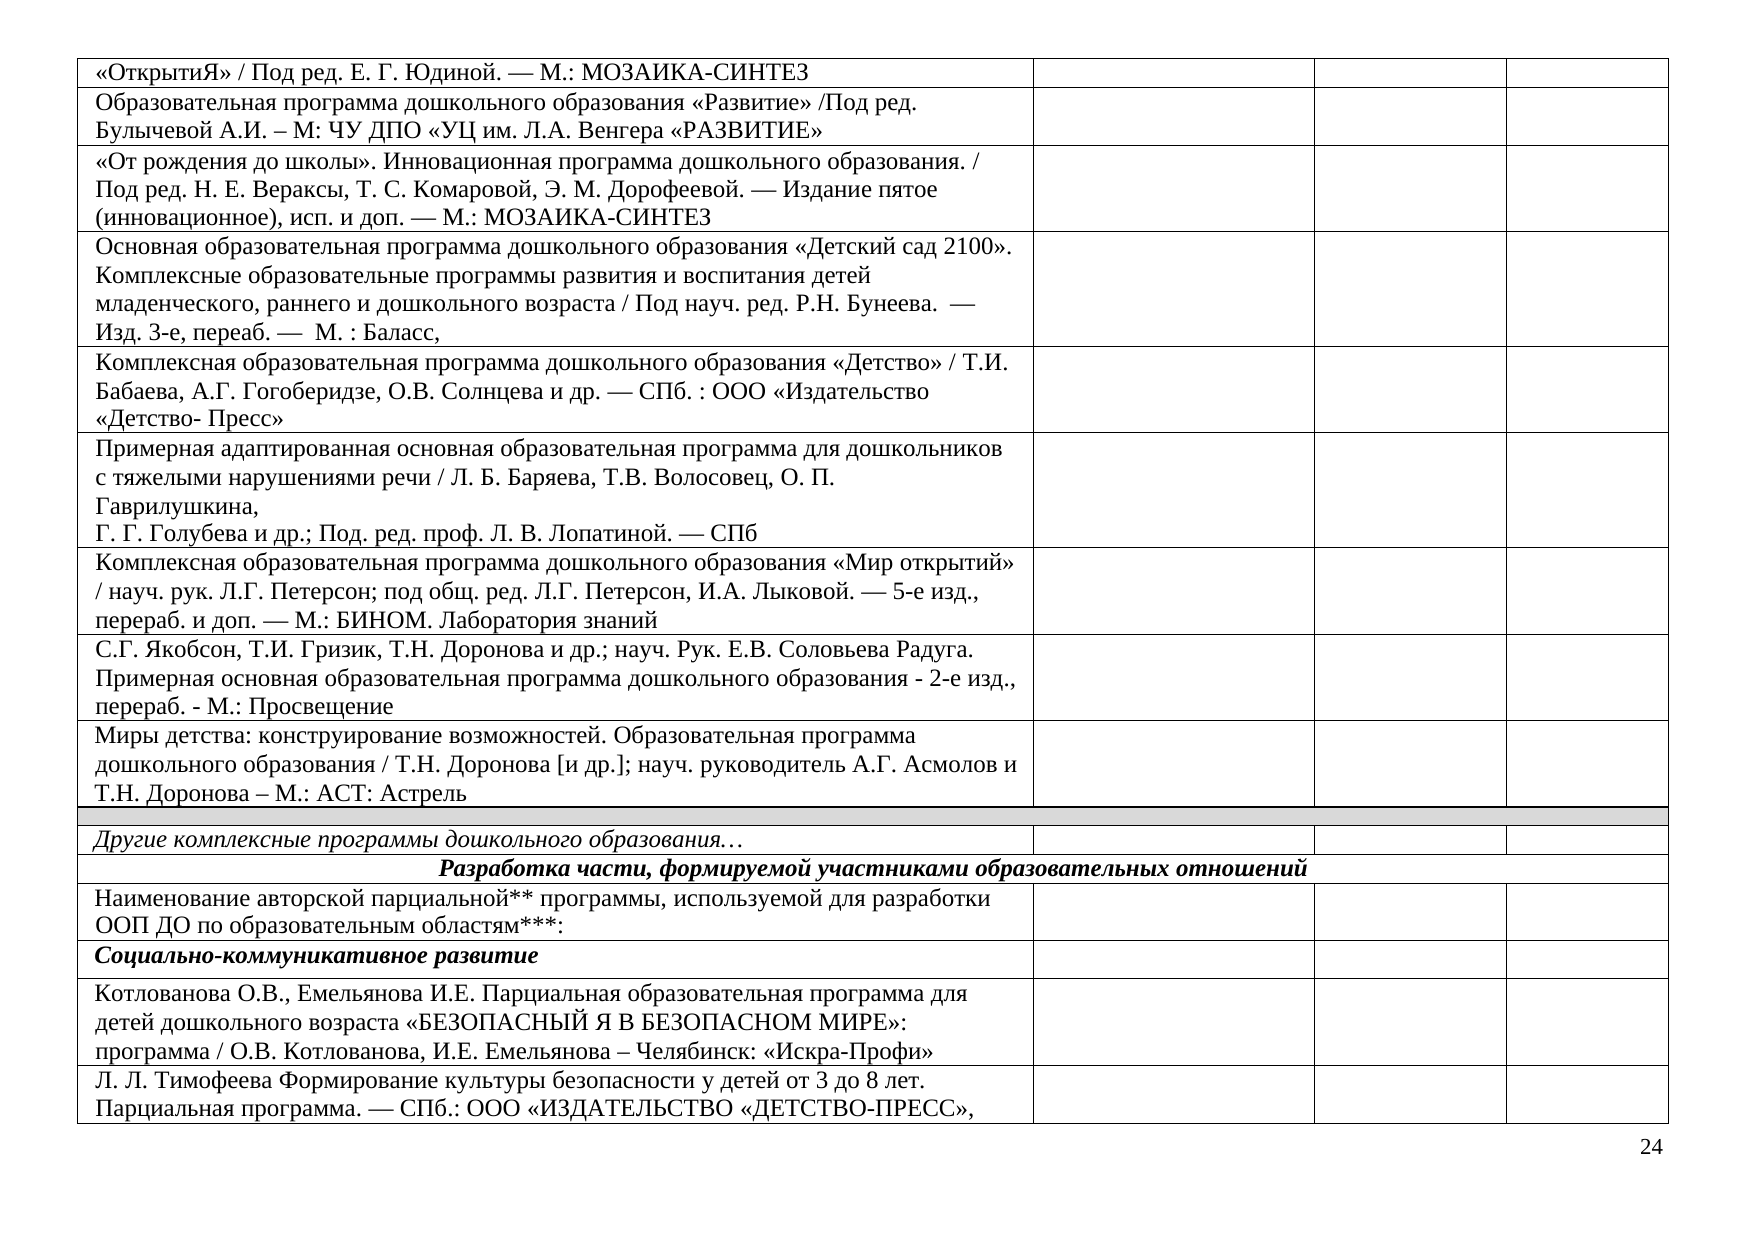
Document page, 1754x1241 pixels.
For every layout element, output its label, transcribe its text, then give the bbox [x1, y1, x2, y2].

table_cell [1034, 232, 1314, 346]
table_cell [1507, 635, 1668, 720]
table_cell «От рождения до школы». Инновационная программа дошкольного образования. / Под ред. Н. Е. Вераксы, Т. С. Комаровой, Э. М. Дорофеевой. — Издание пятое (инновационное), исп. и доп. — М.: МОЗАИКА-СИНТЕЗ [78, 146, 1033, 231]
table_cell [1507, 1066, 1668, 1122]
table_cell [1315, 979, 1506, 1065]
table_cell [1315, 88, 1506, 145]
table_cell Котлованова О.В., Емельянова И.Е. Парциальная образовательная программа для детей дошкольного возраста «БЕЗОПАСНЫЙ Я В БЕЗОПАСНОМ МИРЕ»: программа / О.В. Котлованова, И.Е. Емельянова – Челябинск: «Искра-Профи» [78, 979, 1033, 1065]
table_cell Разработка части, формируемой участниками образовательных отношений [78, 855, 1668, 883]
table_cell [1507, 347, 1668, 432]
table_cell [1315, 941, 1506, 978]
table_cell [1315, 433, 1506, 547]
table_cell [1034, 146, 1314, 231]
table_cell [1034, 433, 1314, 547]
table_cell Наименование авторской парциальной** программы, используемой для разработки ООП ДО по образовательным областям***: [78, 884, 1033, 940]
table_cell Миры детства: конструирование возможностей. Образовательная программа дошкольного образования / Т.Н. Доронова [и др.]; науч. руководитель А.Г. Асмолов и Т.Н. Доронова – М.: АСТ: Астрель [78, 721, 1033, 806]
table_cell Примерная адаптированная основная образовательная программа для дошкольников с тяжелыми нарушениями речи / Л. Б. Баряева, Т.В. Волосовец, О. П. Гаврилушкина, Г. Г. Голубева и др.; Под. ред. проф. Л. В. Лопатиной. — СПб [78, 433, 1033, 547]
table_cell [1507, 721, 1668, 806]
table_cell Комплексная образовательная программа дошкольного образования «Детство» / Т.И. Бабаева, А.Г. Гогоберидзе, О.В. Солнцева и др. — СПб. : ООО «Издательство «Детство- Пресс» [78, 347, 1033, 432]
table_cell С.Г. Якобсон, Т.И. Гризик, Т.Н. Доронова и др.; науч. Рук. Е.В. Соловьева Радуга. Примерная основная образовательная программа дошкольного образования - 2-е изд., перераб. - М.: Просвещение [78, 635, 1033, 720]
table_cell [1315, 1066, 1506, 1122]
table_cell [78, 808, 1668, 825]
table_cell Комплексная образовательная программа дошкольного образования «Мир открытий» / науч. рук. Л.Г. Петерсон; под общ. ред. Л.Г. Петерсон, И.А. Лыковой. — 5-е изд., перераб. и доп. — М.: БИНОМ. Лаборатория знаний [78, 548, 1033, 633]
table_cell Образовательная программа дошкольного образования «Развитие» /Под ред. Булычевой А.И. – М: ЧУ ДПО «УЦ им. Л.А. Венгера «РАЗВИТИЕ» [78, 88, 1033, 145]
table_cell [1315, 347, 1506, 432]
table_cell [1315, 826, 1506, 854]
table_cell [1315, 721, 1506, 806]
table_header [1507, 59, 1668, 87]
table_cell [1507, 941, 1668, 978]
table_cell [1315, 548, 1506, 633]
table_cell [1034, 635, 1314, 720]
table_cell [1507, 146, 1668, 231]
table_cell [1034, 1066, 1314, 1122]
table_header [1034, 59, 1314, 87]
table_cell [1034, 88, 1314, 145]
table_cell [1034, 721, 1314, 806]
table_cell [1507, 88, 1668, 145]
table_cell Другие комплексные программы дошкольного образования… [78, 826, 1033, 854]
table_cell Основная образовательная программа дошкольного образования «Детский сад 2100». Комплексные образовательные программы развития и воспитания детей младенческого, раннего и дошкольного возраста / Под науч. ред. Р.Н. Бунеева. — Изд. 3-е, переаб. — М. : Баласс, [78, 232, 1033, 346]
table_cell [1034, 884, 1314, 940]
table_cell [1034, 548, 1314, 633]
table_cell [1034, 941, 1314, 978]
table_cell Социально-коммуникативное развитие [78, 941, 1033, 978]
table_header «ОткрытиЯ» / Под ред. Е. Г. Юдиной. — М.: МОЗАИКА-СИНТЕЗ [78, 59, 1033, 87]
table_cell [1507, 548, 1668, 633]
table_cell [1507, 826, 1668, 854]
table_cell [1315, 232, 1506, 346]
table_cell [1507, 433, 1668, 547]
table_cell [1034, 826, 1314, 854]
table_cell [1315, 884, 1506, 940]
table_header [1315, 59, 1506, 87]
table_cell [1507, 979, 1668, 1065]
table_cell [1507, 884, 1668, 940]
table_cell [1034, 347, 1314, 432]
table_cell [1315, 635, 1506, 720]
table_cell Л. Л. Тимофеева Формирование культуры безопасности у детей от 3 до 8 лет. Парциальная программа. — СПб.: ООО «ИЗДАТЕЛЬСТВО «ДЕТСТВО-ПРЕСС», [78, 1066, 1033, 1122]
table_cell [1315, 146, 1506, 231]
table_cell [1034, 979, 1314, 1065]
table_cell [1507, 232, 1668, 346]
